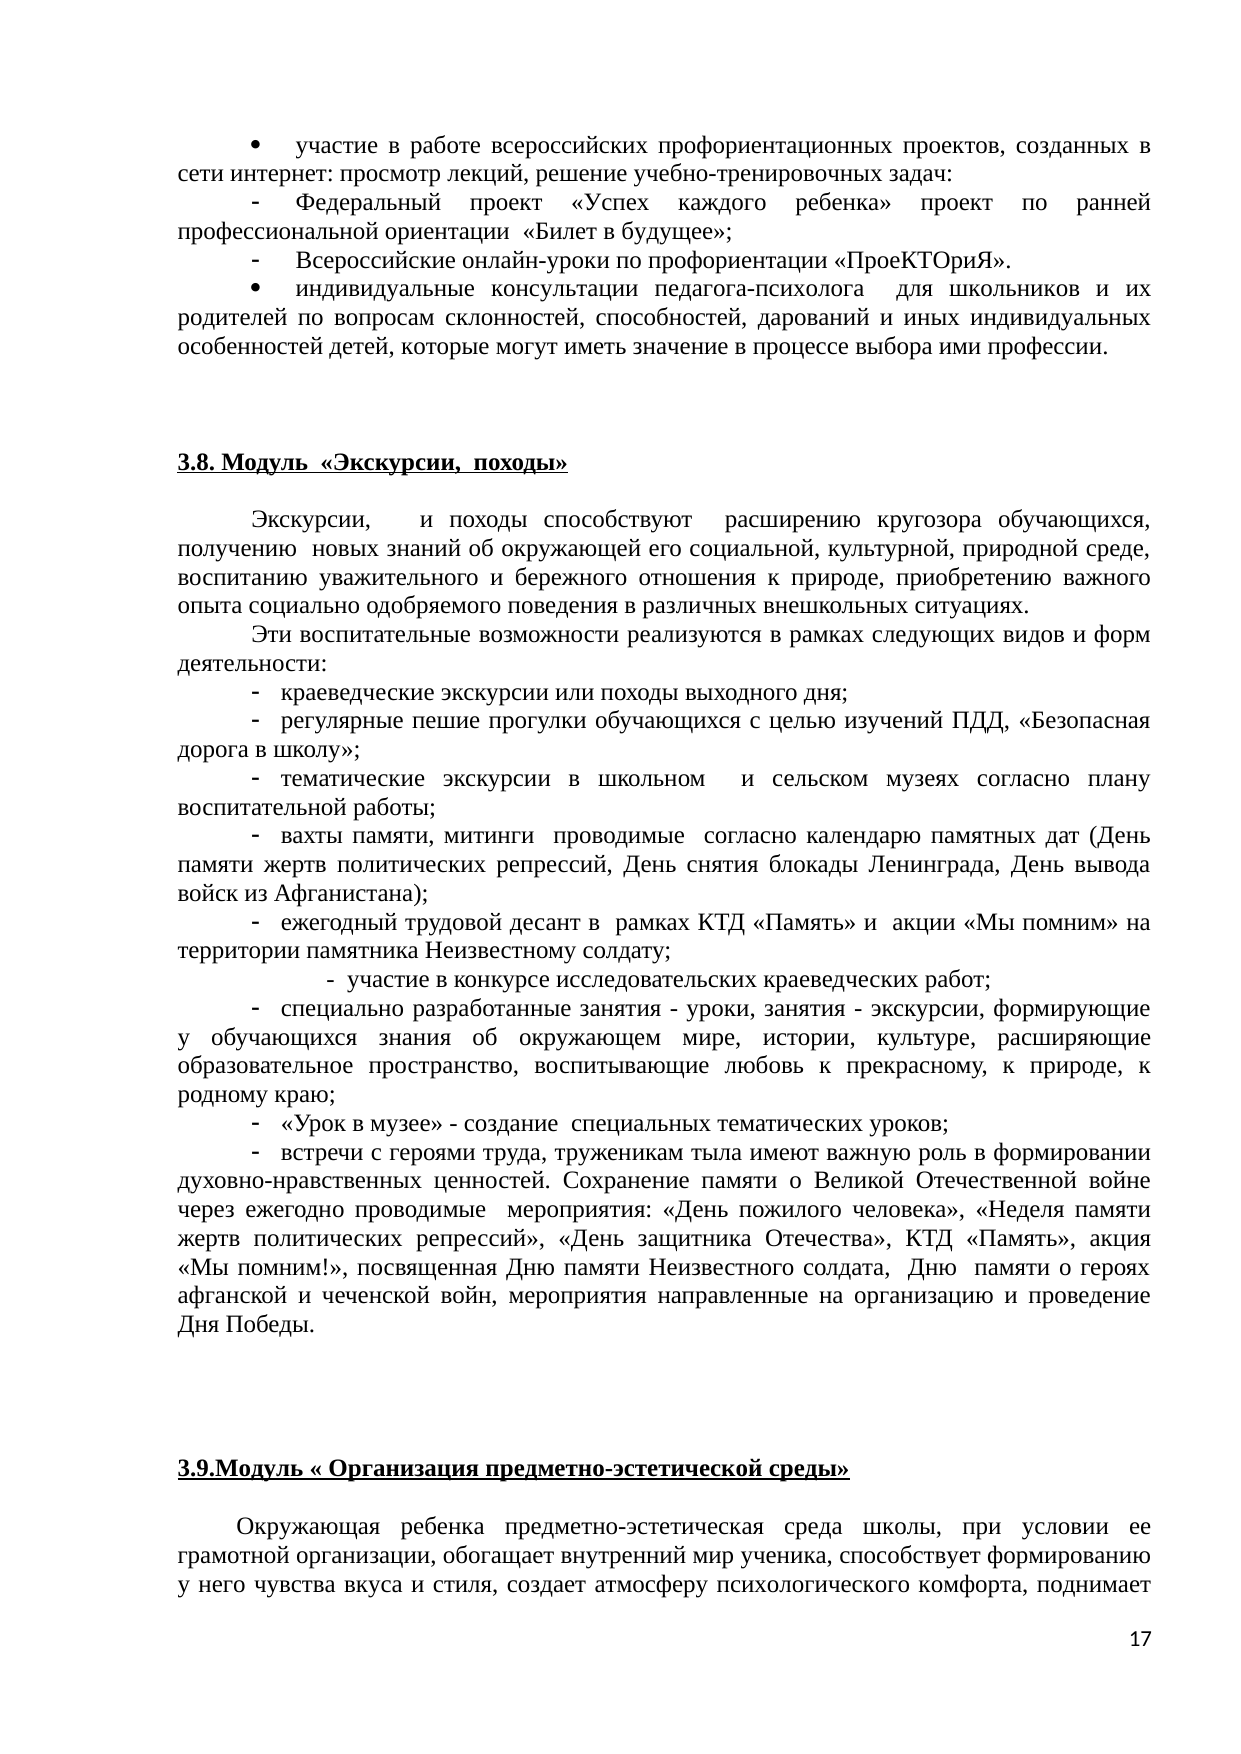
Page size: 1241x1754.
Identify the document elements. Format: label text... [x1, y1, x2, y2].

list Федеральный проект «Успех каждого ребенка» проект по ранней профессиональной ориентации «Билет в будущее»; [177, 187, 1152, 245]
list «Урок в музее» - создание специальных тематических уроков; [177, 1108, 1152, 1137]
list Всероссийские онлайн-уроки по профориентации «ПроеКТОриЯ». [177, 245, 1152, 273]
list участие в работе всероссийских профориентационных проектов, созданных в сети интернет: просмотр лекций, решение учебно-тренировочных задач: [177, 130, 1152, 187]
list регулярные пешие прогулки обучающихся с целью изучений ПДД, «Безопасная дорога в школу»; [177, 706, 1152, 763]
text - участие в конкурсе исследовательских краеведческих работ; [326, 964, 1152, 993]
list ежегодный трудовой десант в рамках КТД «Память» и акции «Мы помним» на территории памятника Неизвестному солдату; [177, 907, 1152, 964]
list встречи с героями труда, труженикам тыла имеют важную роль в формировании духовно-нравственных ценностей. Сохранение памяти о Великой Отечественной войне через ежегодно проводимые мероприятия: «День пожилого человека», «Неделя памяти жертв политических репрессий», «День защитника Отечества», КТД «Память», акция «Мы помним!», посвященная Дню памяти Неизвестного солдата, Дню памяти о героях афганской и чеченской войн, мероприятия направленные на организацию и проведение Дня Победы. [177, 1137, 1152, 1338]
list специально разработанные занятия - уроки, занятия - экскурсии, формирующие у обучающихся знания об окружающем мире, истории, культуре, расширяющие образовательное пространство, воспитывающие любовь к прекрасному, к природе, к родному краю; [177, 993, 1152, 1108]
text Экскурсии, и походы способствуют расширению кругозора обучающихся, получению новых знаний об окружающей его социальной, культурной, природной среде, воспитанию уважительного и бережного отношения к природе, приобретению важного опыта социально одобряемого поведения в различных внешкольных ситуациях. [177, 504, 1152, 619]
text 3.9.Модуль « Организация предметно-эстетической среды» [177, 1453, 1152, 1482]
list вахты памяти, митинги проводимые согласно календарю памятных дат (День памяти жертв политических репрессий, День снятия блокады Ленинграда, День вывода войск из Афганистана); [177, 821, 1152, 907]
list тематические экскурсии в школьном и сельском музеях согласно плану воспитательной работы; [177, 763, 1152, 821]
text 3.8. Модуль «Экскурсии, походы» [177, 447, 1152, 476]
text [177, 1511, 1152, 1598]
text Эти воспитательные возможности реализуются в рамках следующих видов и форм деятельности: [177, 619, 1152, 677]
list краеведческие экскурсии или походы выходного дня; [177, 677, 1152, 706]
list индивидуальные консультации педагога-психолога для школьников и их родителей по вопросам склонностей, способностей, дарований и иных индивидуальных особенностей детей, которые могут иметь значение в процессе выбора ими профессии. [177, 273, 1152, 360]
